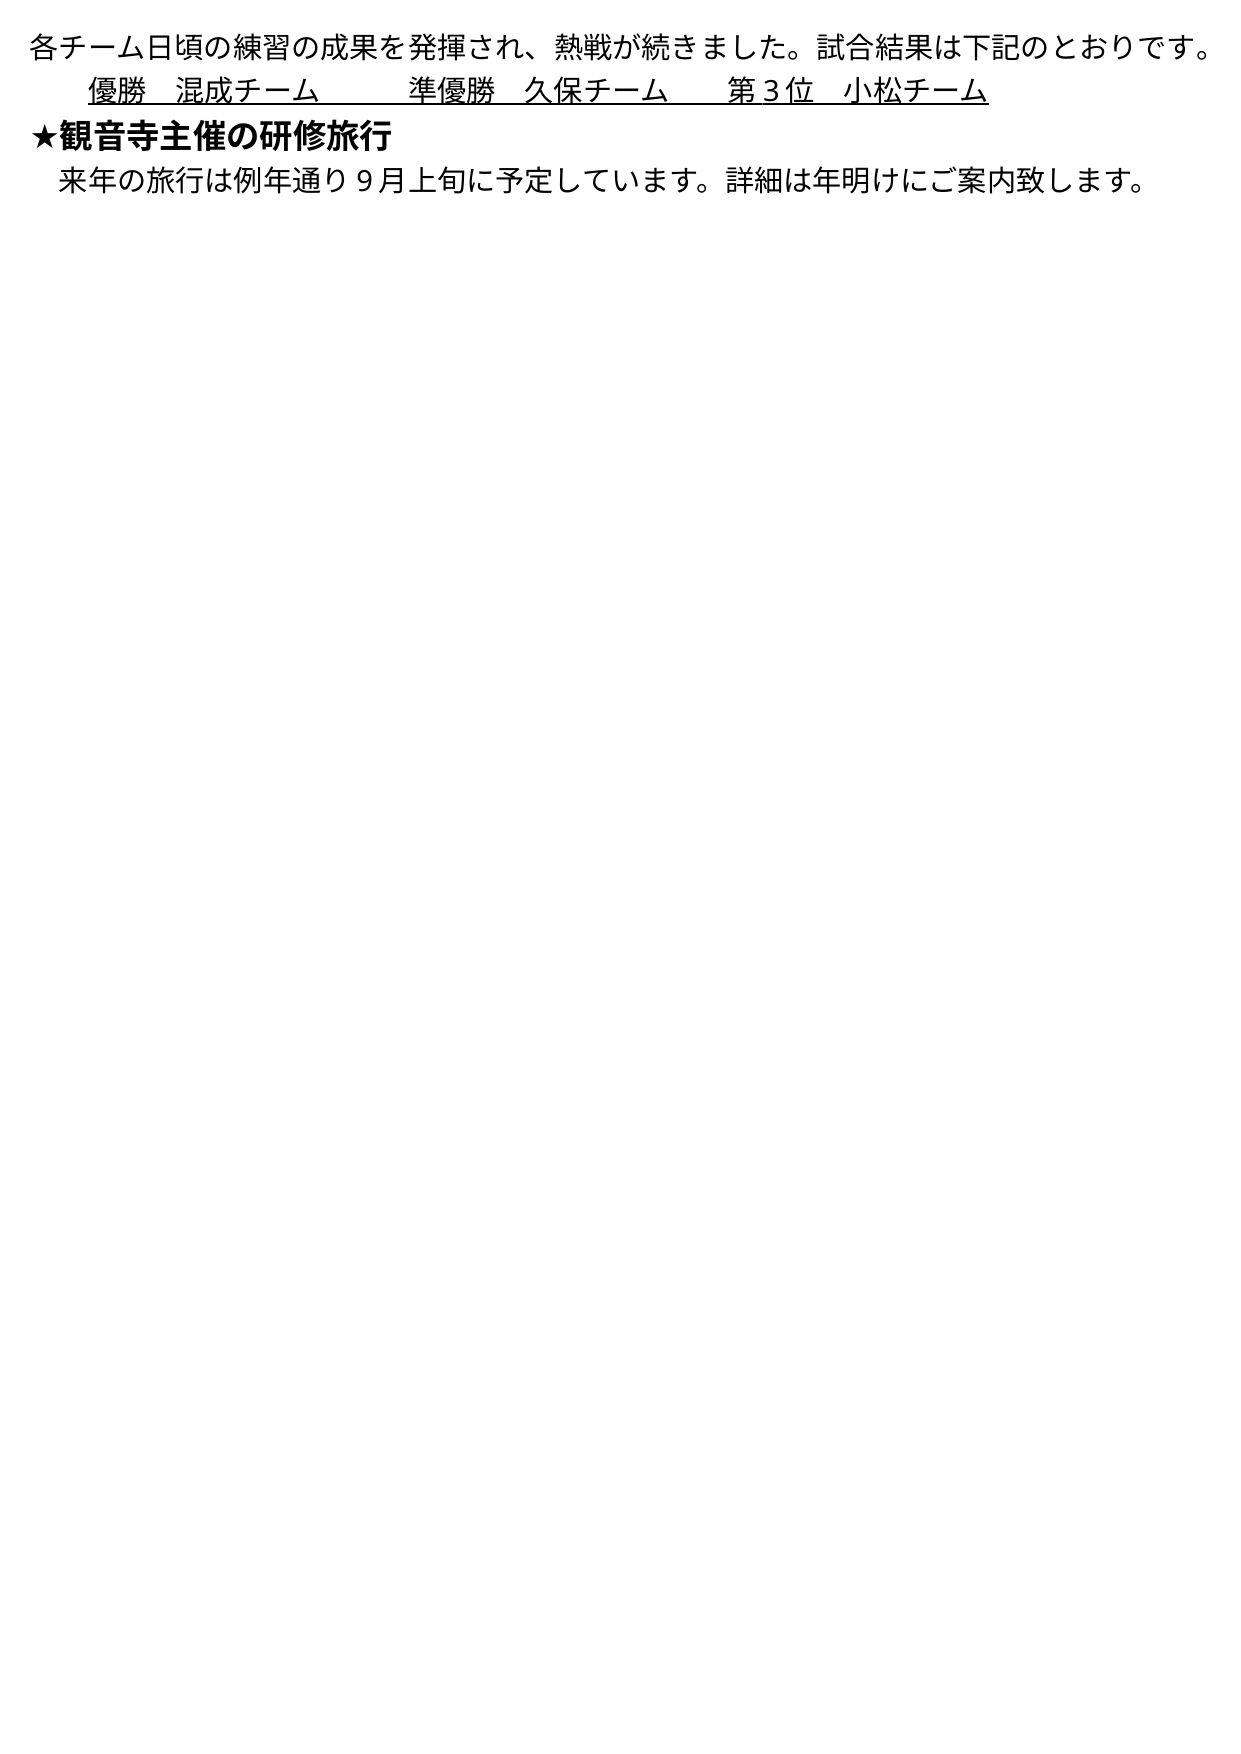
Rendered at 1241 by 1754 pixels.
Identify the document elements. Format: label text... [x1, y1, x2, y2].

text ★観音寺主催の研修旅行 [29, 109, 1211, 158]
text 優勝 混成チーム 準優勝 久保チーム 第3位 小松チーム [29, 67, 1211, 109]
text 来年の旅行は例年通り9月上旬に予定しています。詳細は年明けにご案内致します。 [29, 158, 1211, 200]
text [29, 25, 1211, 67]
